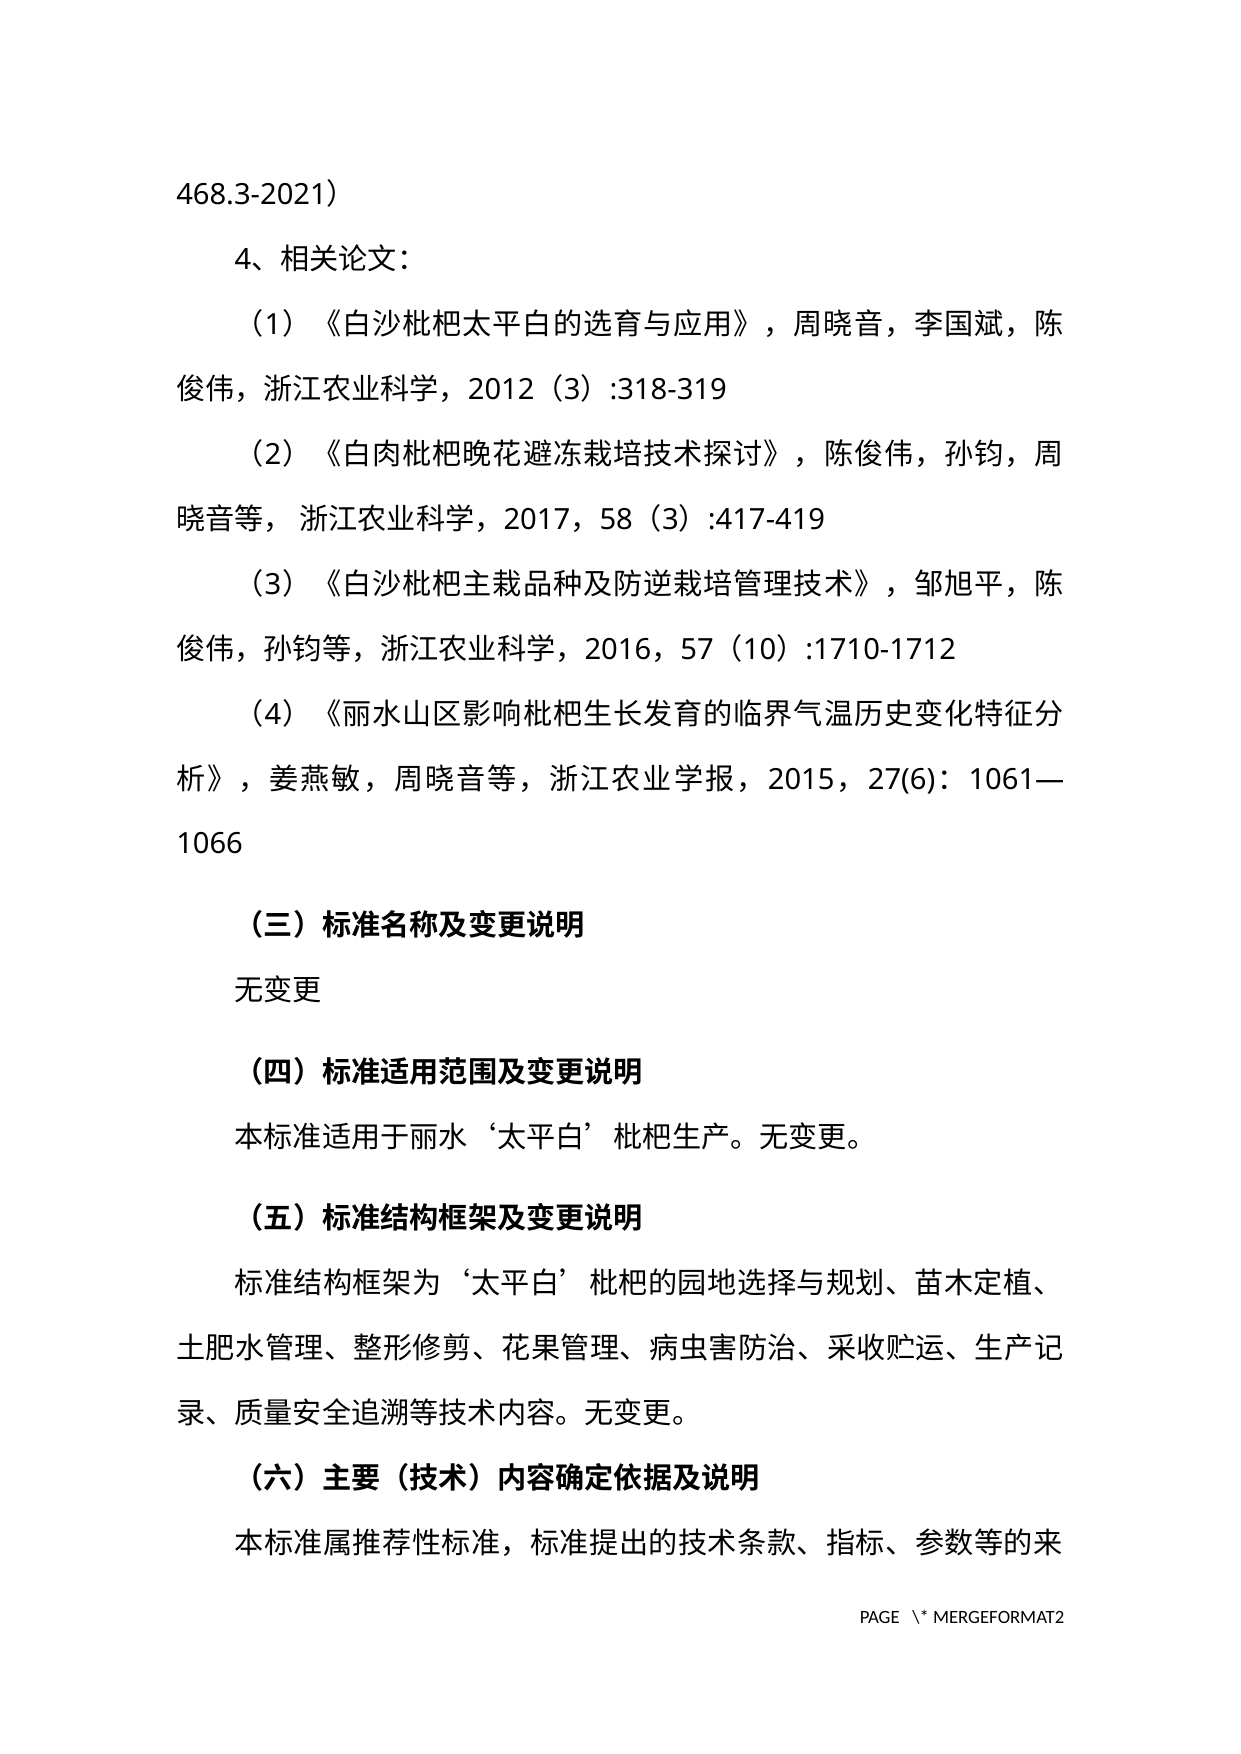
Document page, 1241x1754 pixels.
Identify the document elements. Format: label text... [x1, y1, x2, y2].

text （三）标准名称及变更说明 [176, 891, 1064, 956]
text 本标准适用于丽水‘太平白’枇杷生产。无变更。 [176, 1102, 1064, 1167]
text 标准结构框架为‘太平白’枇杷的园地选择与规划、苗木定植、土肥水管理、整形修剪、花果管理、病虫害防治、采收贮运、生产记录、质量安全追溯等技术内容。无变更。 [176, 1248, 1064, 1443]
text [176, 1508, 1064, 1573]
text （4）《丽水山区影响枇杷生长发育的临界气温历史变化特征分析》，姜燕敏，周晓音等，浙江农业学报，2015，27(6)：1061—1066 [176, 679, 1064, 874]
text （1）《白沙枇杷太平白的选育与应用》，周晓音，李国斌，陈俊伟，浙江农业科学，2012（3）:318-319 [176, 289, 1064, 419]
text （3）《白沙枇杷主栽品种及防逆栽培管理技术》，邹旭平，陈俊伟，孙钧等，浙江农业科学，2016，57（10）:1710-1712 [176, 549, 1064, 679]
text （五）标准结构框架及变更说明 [176, 1183, 1064, 1248]
text （四）标准适用范围及变更说明 [176, 1037, 1064, 1102]
text （六）主要（技术）内容确定依据及说明 [176, 1443, 1064, 1508]
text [176, 159, 1064, 224]
text （2）《白肉枇杷晚花避冻栽培技术探讨》，陈俊伟，孙钧，周晓音等， 浙江农业科学，2017，58（3）:417-419 [176, 419, 1064, 549]
text 无变更 [176, 956, 1064, 1021]
text 4、相关论文： [176, 224, 1064, 289]
